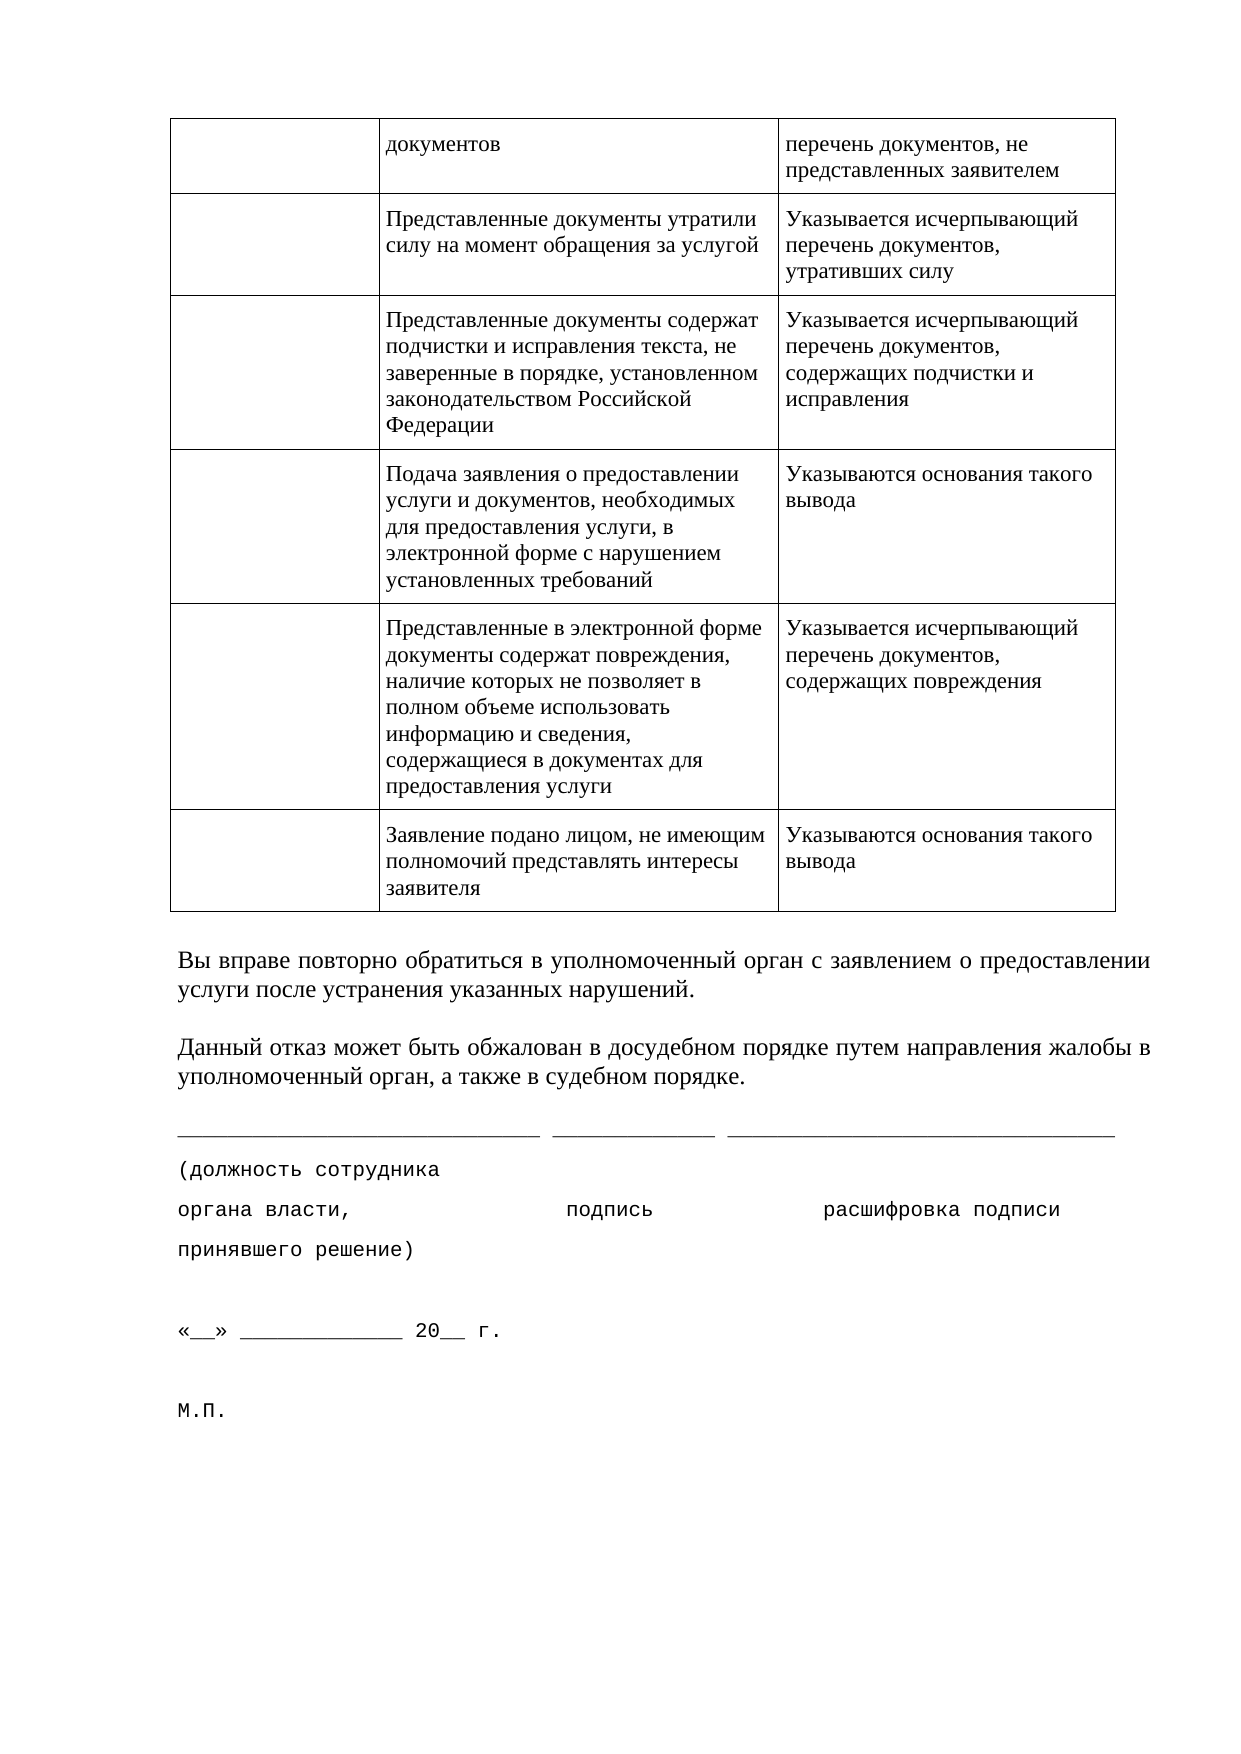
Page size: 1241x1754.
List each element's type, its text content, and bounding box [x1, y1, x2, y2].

table_cell Представленные в электронной форме документы содержат повреждения, наличие которых не позволяет в полном объеме использовать информацию и сведения, содержащиеся в документах для предоставления услуги [380, 604, 778, 809]
table_cell Подача заявления о предоставлении услуги и документов, необходимых для предоставления услуги, в электронной форме с нарушением установленных требований [380, 450, 778, 603]
table_cell Указывается исчерпывающий перечень документов, утративших силу [779, 194, 1115, 294]
text «__» _____________ 20__ г. [177, 1320, 1152, 1343]
table_cell Представленные документы содержат подчистки и исправления текста, не заверенные в порядке, установленном законодательством Российской Федерации [380, 296, 778, 448]
table_cell [171, 604, 379, 809]
table_cell Представленные документы утратили силу на момент обращения за услугой [380, 194, 778, 294]
text принявшего решение) [177, 1239, 1152, 1263]
table_cell Заявление подано лицом, не имеющим полномочий представлять интересы заявителя [380, 810, 778, 911]
text органа власти, подпись расшифровка подписи [177, 1199, 1152, 1222]
text Данный отказ может быть обжалован в досудебном порядке путем направления жалобы в уполномоченный орган, а также в судебном порядке. [177, 1032, 1152, 1089]
table_cell [171, 194, 379, 294]
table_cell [380, 119, 778, 193]
table_cell [171, 810, 379, 911]
table_cell [171, 119, 379, 193]
table_cell Указываются основания такого вывода [779, 450, 1115, 603]
table_cell Указываются основания такого вывода [779, 810, 1115, 911]
text М.П. [177, 1400, 1152, 1424]
table_cell [171, 296, 379, 448]
text _____________________________ _____________ _______________________________ [177, 1118, 1152, 1142]
table_cell Указывается исчерпывающий перечень документов, содержащих повреждения [779, 604, 1115, 809]
table_cell [171, 450, 379, 603]
text (должность сотрудника [177, 1158, 1152, 1182]
text Вы вправе повторно обратиться в уполномоченный орган с заявлением о предоставлении услуги после устранения указанных нарушений. [177, 945, 1152, 1003]
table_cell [779, 119, 1115, 193]
table_cell Указывается исчерпывающий перечень документов, содержащих подчистки и исправления [779, 296, 1115, 448]
